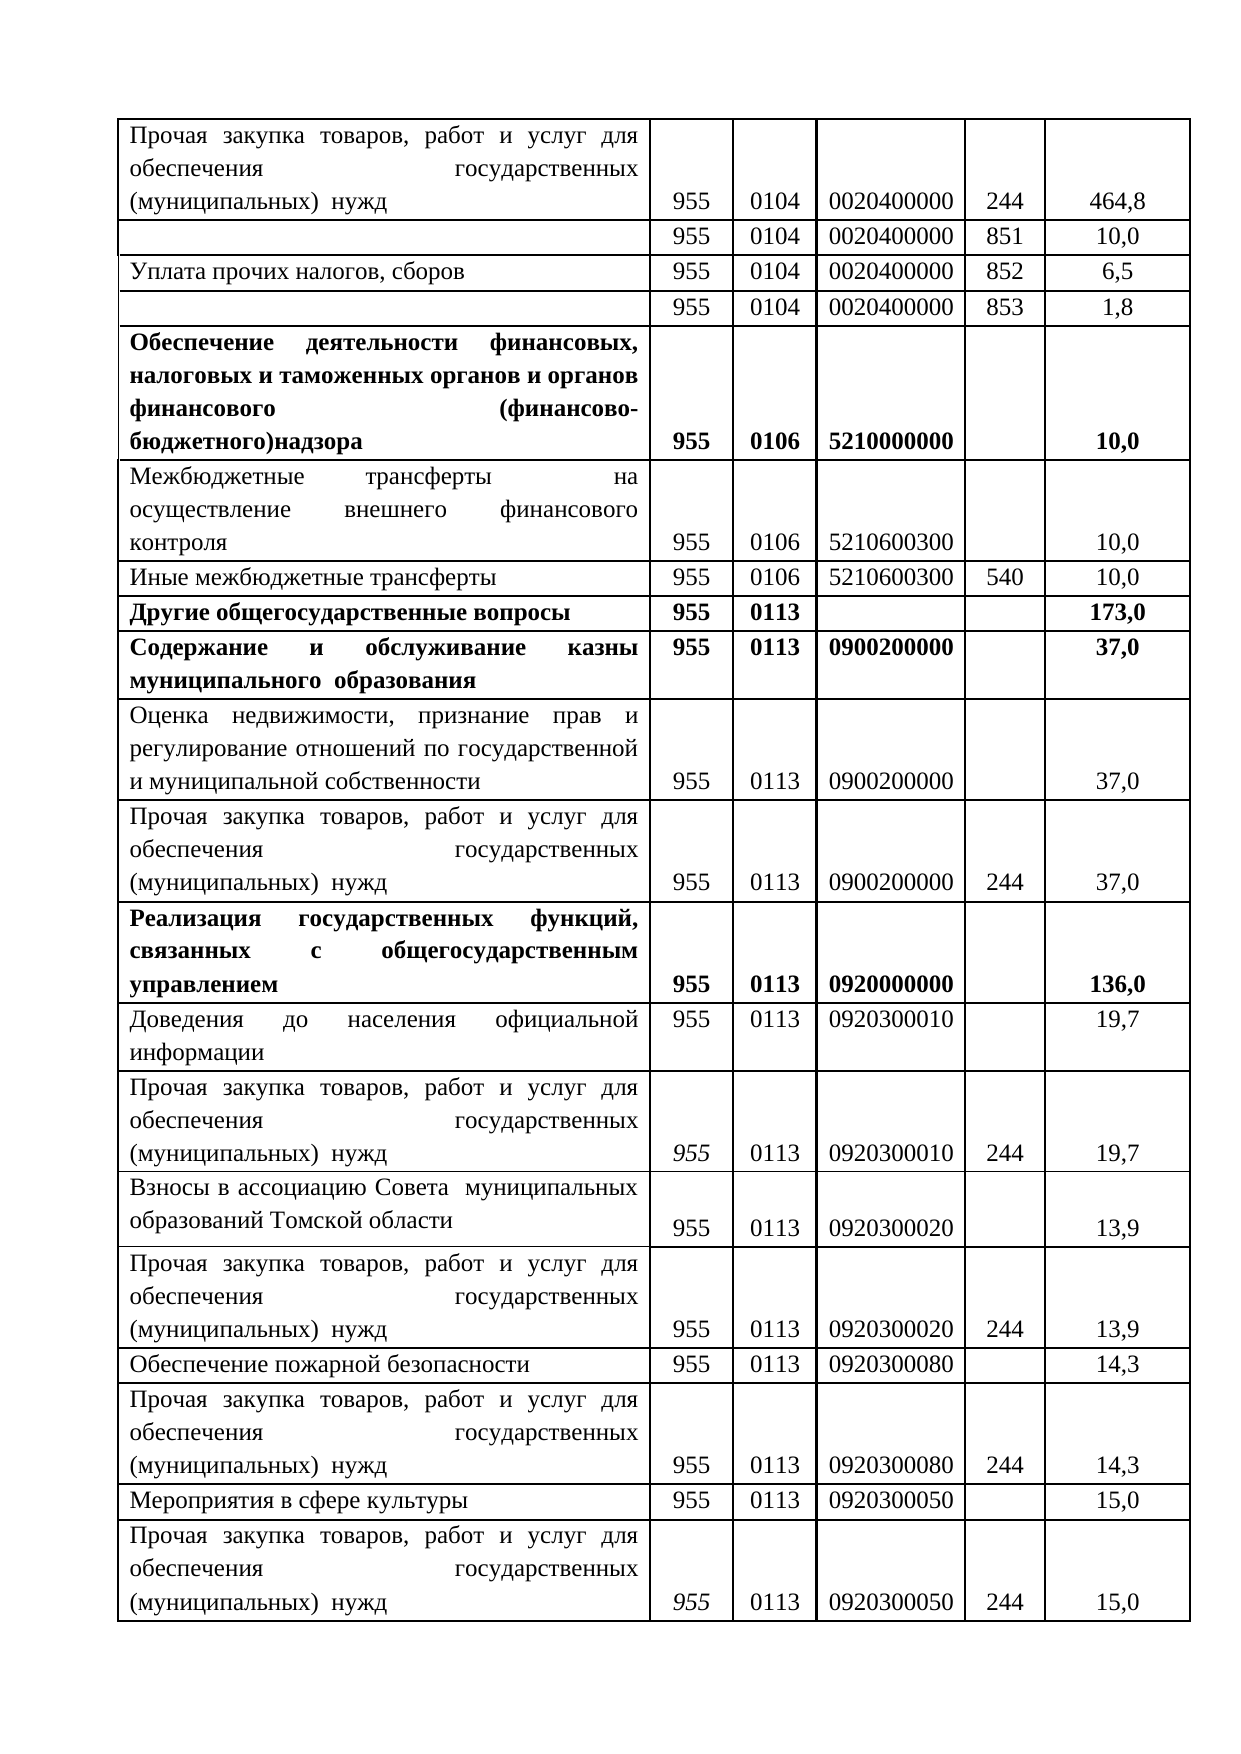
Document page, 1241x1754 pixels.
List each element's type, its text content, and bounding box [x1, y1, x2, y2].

table_cell [966, 1004, 1044, 1070]
table_cell 37,0 [1046, 700, 1189, 799]
table_cell 0113 [734, 1521, 815, 1619]
table_cell [966, 1485, 1044, 1518]
table_cell 0106 [734, 461, 815, 560]
table_cell 955 [651, 1172, 732, 1246]
table_cell Прочая закупка товаров, работ и услуг для обеспечения государственных (муниципальных) нужд [119, 1247, 649, 1347]
table_cell 955 [651, 1384, 732, 1483]
table_cell 0020400000 [818, 120, 964, 219]
table_cell [966, 461, 1044, 560]
table_cell 0920300050 [818, 1521, 964, 1619]
table_cell 15,0 [1046, 1485, 1189, 1518]
table_cell 955 [651, 632, 732, 698]
table_cell Прочая закупка товаров, работ и услуг для обеспечения государственных (муниципальных) нужд [119, 1384, 649, 1483]
table_cell 955 [651, 221, 732, 254]
table_cell 13,9 [1046, 1248, 1189, 1347]
table_cell 1,8 [1046, 292, 1189, 324]
table_cell 10,0 [1046, 327, 1189, 459]
table_cell 0900200000 [818, 801, 964, 901]
table_cell 955 [651, 292, 732, 324]
table_cell 0900200000 [818, 632, 964, 698]
table_cell Иные межбюджетные трансферты [119, 562, 649, 595]
table_cell Прочая закупка товаров, работ и услуг для обеспечения государственных (муниципальных) нужд [119, 801, 649, 901]
table_cell 0113 [734, 700, 815, 799]
table_cell 0900200000 [818, 700, 964, 799]
table_cell [966, 632, 1044, 698]
table_cell 0020400000 [818, 221, 964, 254]
table_cell 0113 [734, 632, 815, 698]
table_cell Прочая закупка товаров, работ и услуг для обеспечения государственных (муниципальных) нужд [119, 1072, 649, 1171]
table_cell 0113 [734, 801, 815, 901]
table_cell 0113 [734, 597, 815, 630]
table_cell Взносы в ассоциацию Совета муниципальных образований Томской области [119, 1172, 649, 1246]
table_cell 10,0 [1046, 461, 1189, 560]
table_cell 0104 [734, 120, 815, 219]
table_cell [966, 1349, 1044, 1382]
table_cell 0113 [734, 1172, 815, 1246]
table_cell 852 [966, 256, 1044, 289]
table_cell 955 [651, 120, 732, 219]
table_cell 244 [966, 1248, 1044, 1347]
table_cell 955 [651, 1349, 732, 1382]
table_cell 955 [651, 1072, 732, 1171]
table_cell Доведения до населения официальной информации [119, 1004, 649, 1070]
table_cell 37,0 [1046, 801, 1189, 901]
table_cell 955 [651, 1004, 732, 1070]
table_cell 851 [966, 221, 1044, 254]
table_cell 0920300020 [818, 1248, 964, 1347]
table_cell 0113 [734, 1004, 815, 1070]
table_cell 5210000000 [818, 327, 964, 459]
table_cell 0113 [734, 1349, 815, 1382]
table_cell Оценка недвижимости, признание прав и регулирование отношений по государственной и муниципальной собственности [119, 700, 649, 799]
table_cell Реализация государственных функций, связанных с общегосударственным управлением [119, 903, 649, 1002]
table_cell [966, 1172, 1044, 1246]
table_cell Обеспечение пожарной безопасности [119, 1349, 649, 1382]
table_cell 955 [651, 327, 732, 459]
table_cell Содержание и обслуживание казны муниципального образования [119, 632, 649, 698]
table_cell 136,0 [1046, 903, 1189, 1002]
table_cell 19,7 [1046, 1004, 1189, 1070]
table_cell 955 [651, 1248, 732, 1347]
table_cell Уплата прочих налогов, сборов [119, 255, 649, 289]
table_cell 13,9 [1046, 1172, 1189, 1246]
table_cell 0920300080 [818, 1349, 964, 1382]
table_cell 10,0 [1046, 221, 1189, 254]
table_cell 0020400000 [818, 256, 964, 289]
table_cell 0113 [734, 1384, 815, 1483]
table_cell 853 [966, 292, 1044, 324]
table_cell 955 [651, 461, 732, 560]
table_cell Межбюджетные трансферты на осуществление внешнего финансового контроля [119, 460, 649, 560]
table_cell 0020400000 [818, 292, 964, 324]
table_cell 10,0 [1046, 562, 1189, 595]
table_cell Мероприятия в сфере культуры [119, 1485, 649, 1518]
table_cell 540 [966, 562, 1044, 595]
table_cell 5210600300 [818, 461, 964, 560]
table_cell 0113 [734, 1072, 815, 1171]
table_cell [818, 597, 964, 630]
table_cell 0920300020 [818, 1172, 964, 1246]
table_cell 244 [966, 801, 1044, 901]
table_cell 955 [651, 1485, 732, 1518]
table_cell 0106 [734, 327, 815, 459]
table_cell 0113 [734, 903, 815, 1002]
table_cell 0113 [734, 1248, 815, 1347]
table_cell 955 [651, 801, 732, 901]
table_cell 464,8 [1046, 120, 1189, 219]
table_cell [966, 700, 1044, 799]
table_cell 955 [651, 903, 732, 1002]
table_cell 955 [651, 1521, 732, 1619]
table_cell Обеспечение деятельности финансовых, налоговых и таможенных органов и органов финансового (финансово-бюджетного)надзора [119, 326, 649, 459]
table_cell 244 [966, 120, 1044, 219]
table_cell 0104 [734, 221, 815, 254]
table_cell [966, 597, 1044, 630]
table_cell 14,3 [1046, 1384, 1189, 1483]
table_cell 244 [966, 1072, 1044, 1171]
table_cell 173,0 [1046, 597, 1189, 630]
table_cell [119, 221, 649, 254]
table_cell 244 [966, 1384, 1044, 1483]
table_cell 0920000000 [818, 903, 964, 1002]
table_cell 955 [651, 700, 732, 799]
table_cell 0920300010 [818, 1004, 964, 1070]
table_cell [966, 903, 1044, 1002]
table_cell 37,0 [1046, 632, 1189, 698]
table_cell 0104 [734, 292, 815, 324]
table_cell 0106 [734, 562, 815, 595]
table_cell [966, 327, 1044, 459]
table_cell Прочая закупка товаров, работ и услуг для обеспечения государственных (муниципальных) нужд [119, 120, 649, 219]
table_cell 0113 [734, 1485, 815, 1518]
table_cell 14,3 [1046, 1349, 1189, 1382]
table_cell 5210600300 [818, 562, 964, 595]
table_cell 15,0 [1046, 1521, 1189, 1619]
table_cell 0920300050 [818, 1485, 964, 1518]
table_cell 6,5 [1046, 256, 1189, 289]
table_cell 19,7 [1046, 1072, 1189, 1171]
table_cell [119, 291, 649, 324]
table_cell 955 [651, 597, 732, 630]
table_cell 0104 [734, 256, 815, 289]
table_cell 955 [651, 562, 732, 595]
table_cell 0920300010 [818, 1072, 964, 1171]
table_cell 0920300080 [818, 1384, 964, 1483]
table_cell Другие общегосударственные вопросы [119, 597, 649, 630]
table_cell 244 [966, 1521, 1044, 1619]
table_cell 955 [651, 256, 732, 289]
table_cell Прочая закупка товаров, работ и услуг для обеспечения государственных (муниципальных) нужд [119, 1521, 649, 1619]
